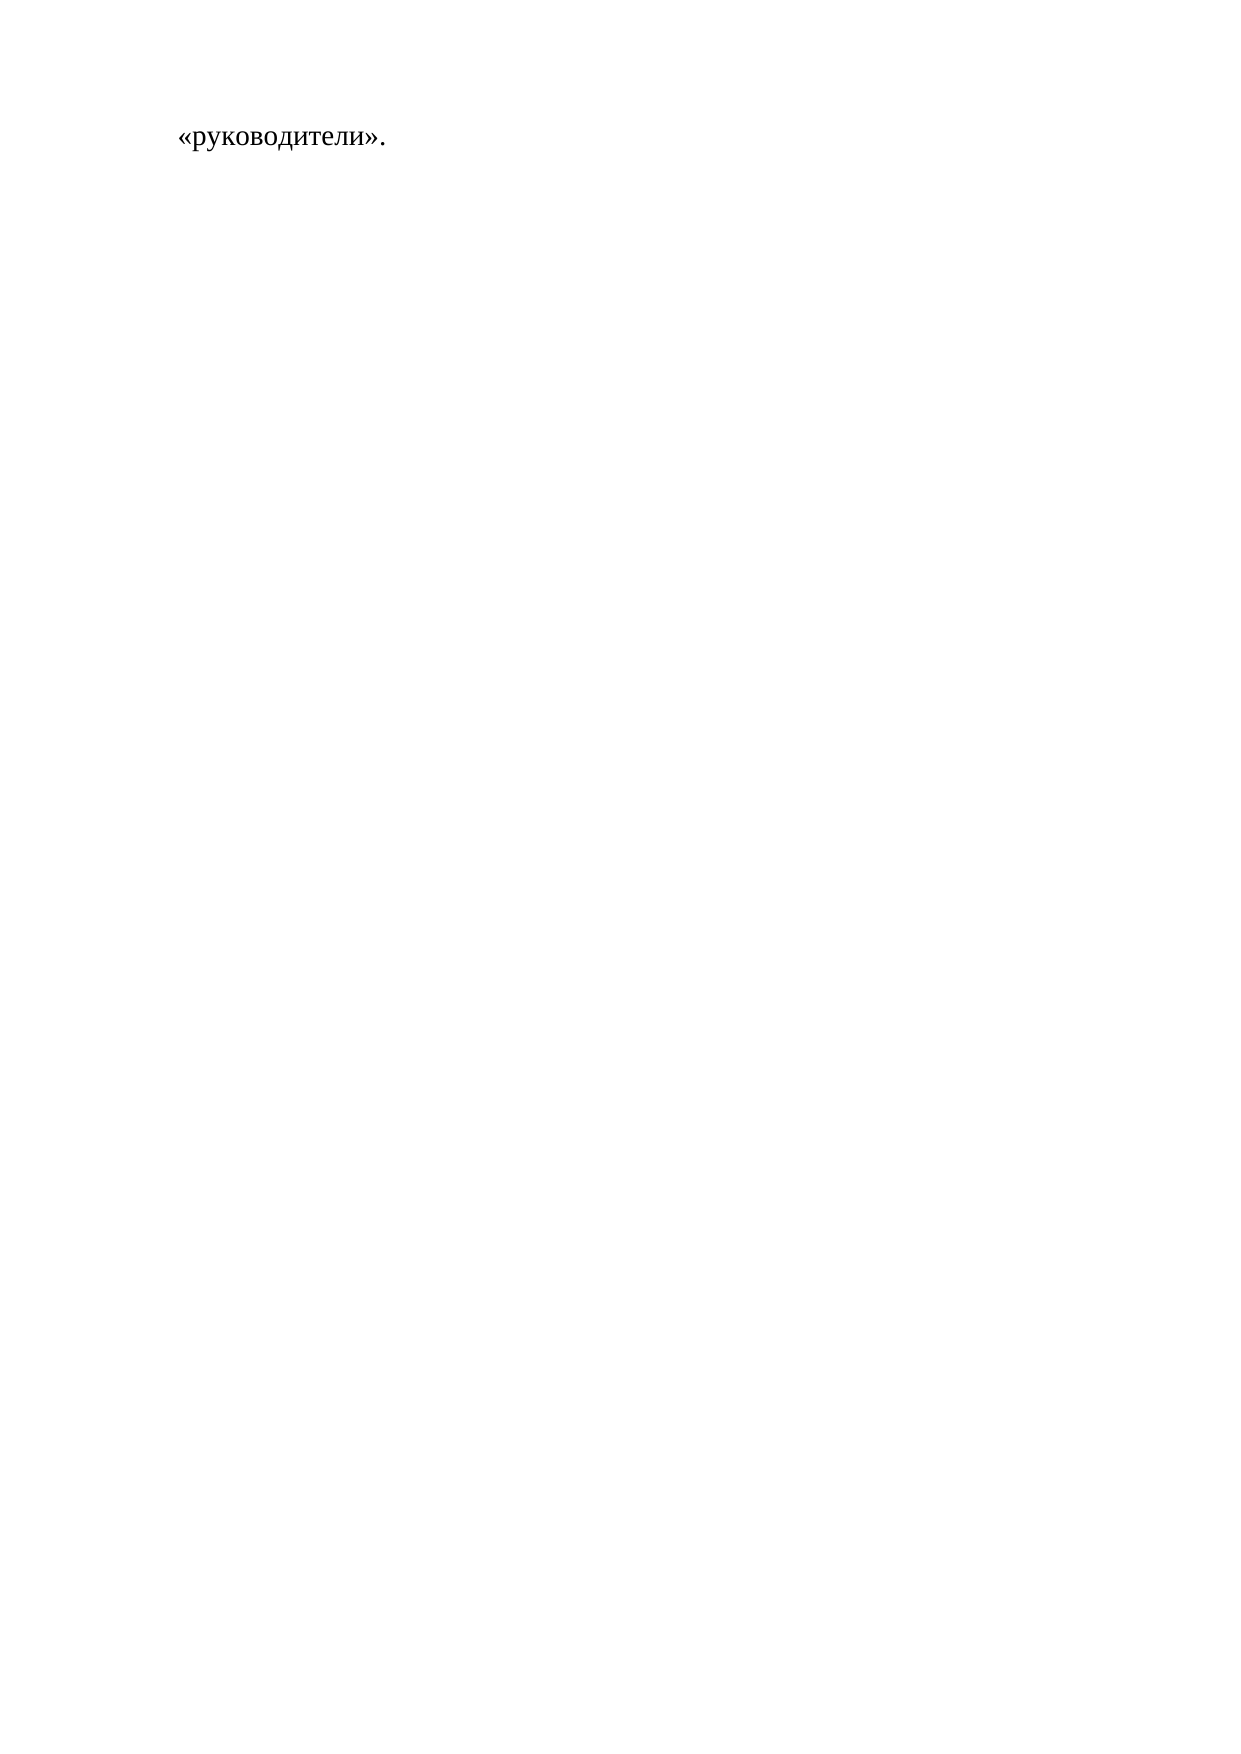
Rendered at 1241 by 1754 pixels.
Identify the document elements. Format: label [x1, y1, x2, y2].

text [177, 118, 1152, 152]
